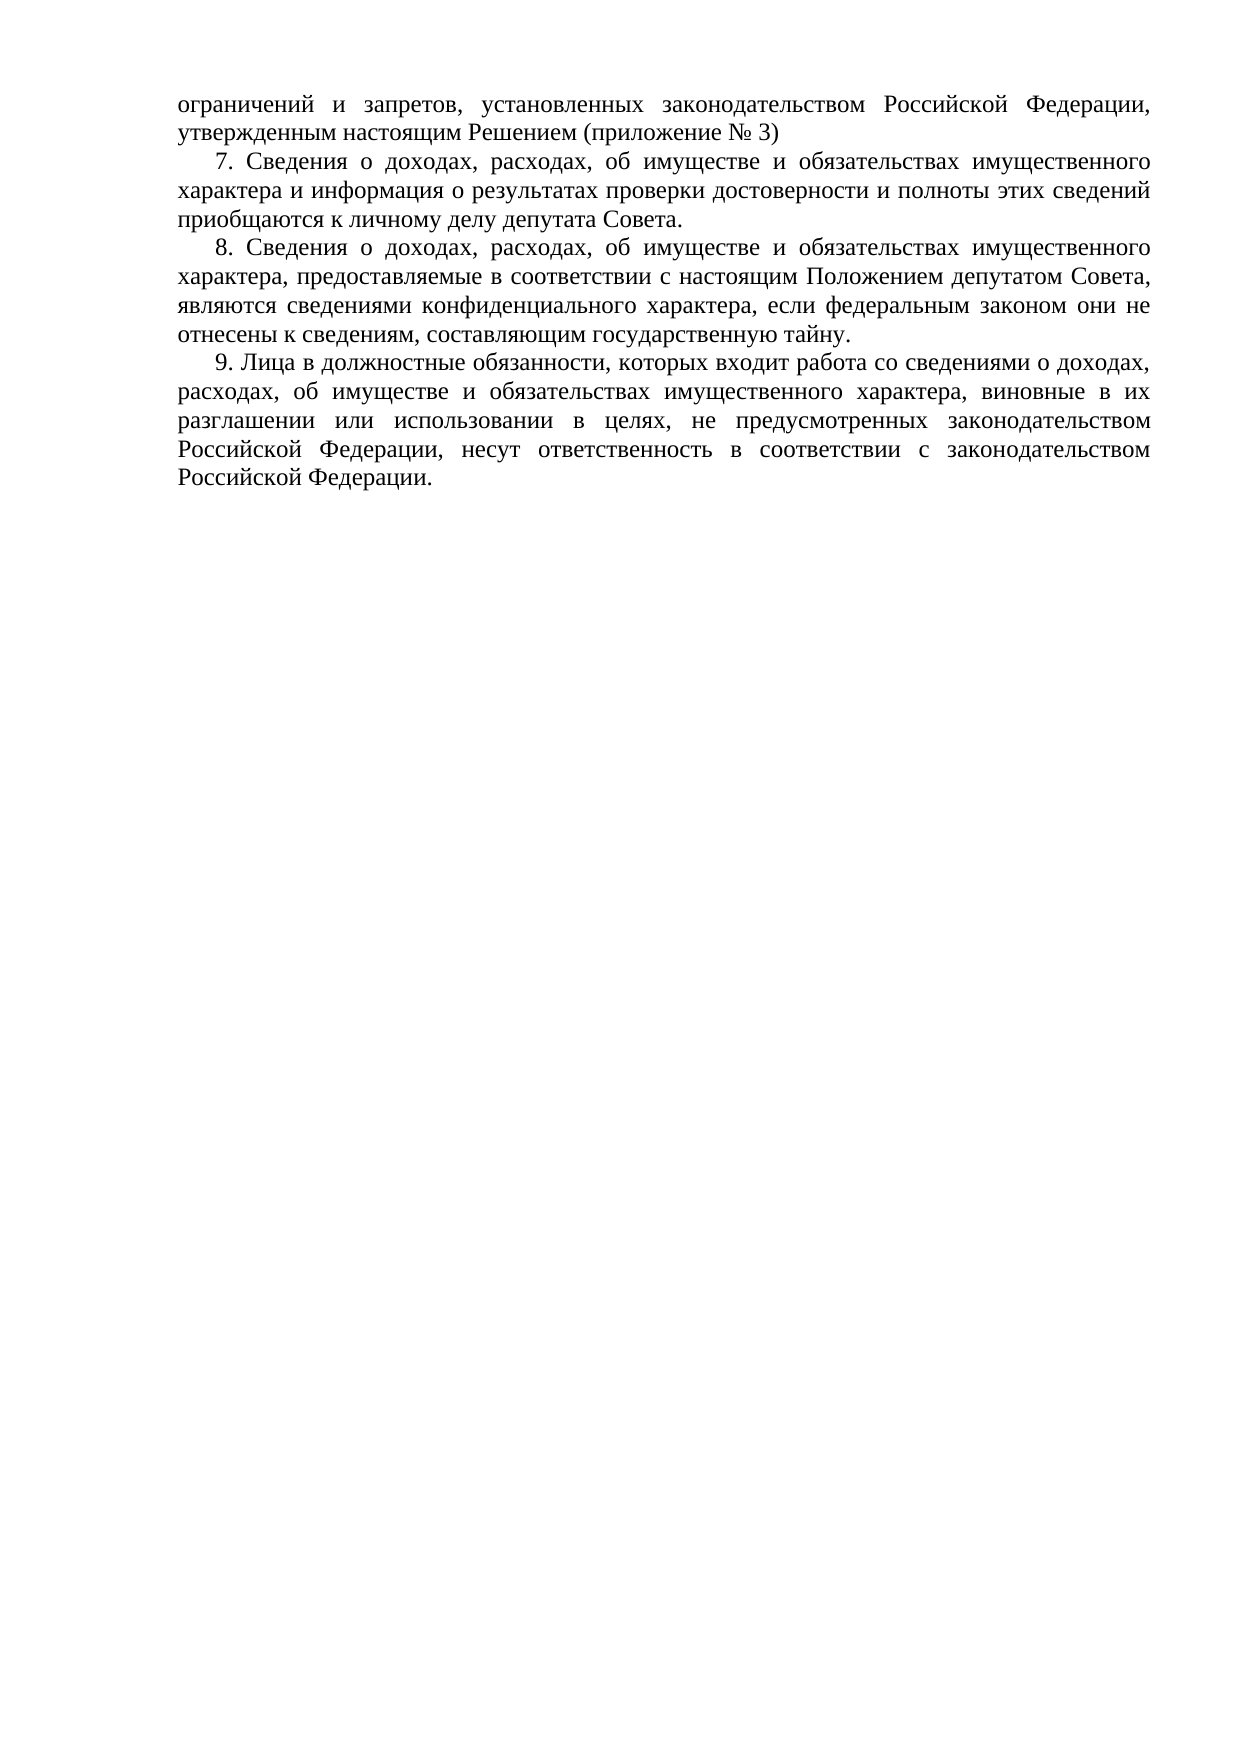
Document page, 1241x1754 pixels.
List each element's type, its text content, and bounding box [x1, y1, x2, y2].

text 7. Сведения о доходах, расходах, об имуществе и обязательствах имущественного характера и информация о результатах проверки достоверности и полноты этих сведений приобщаются к личному делу депутата Совета. [177, 146, 1152, 232]
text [177, 89, 1152, 146]
text 8. Сведения о доходах, расходах, об имуществе и обязательствах имущественного характера, предоставляемые в соответствии с настоящим Положением депутатом Совета, являются сведениями конфиденциального характера, если федеральным законом они не отнесены к сведениям, составляющим государственную тайну. [177, 232, 1152, 347]
text 9. Лица в должностные обязанности, которых входит работа со сведениями о доходах, расходах, об имуществе и обязательствах имущественного характера, виновные в их разглашении или использовании в целях, не предусмотренных законодательством Российской Федерации, несут ответственность в соответствии с законодательством Российской Федерации. [177, 347, 1152, 491]
